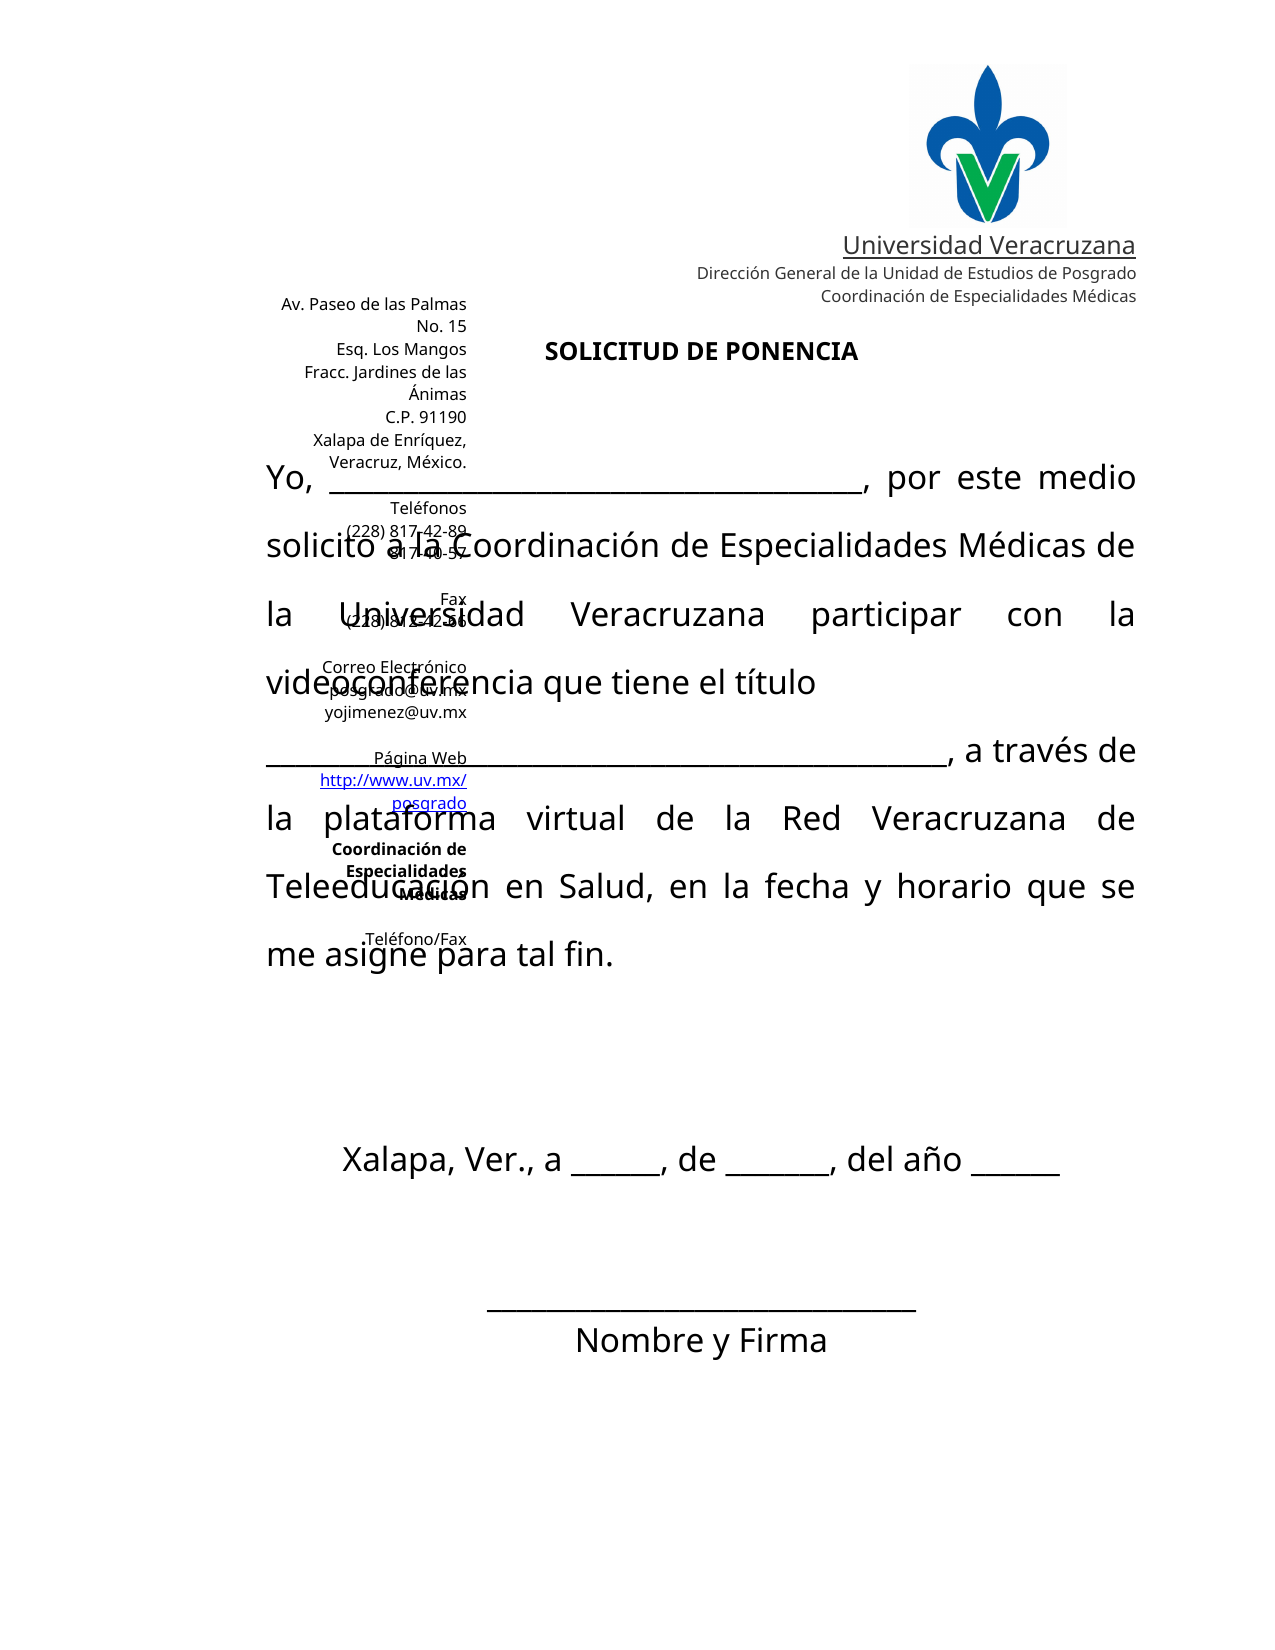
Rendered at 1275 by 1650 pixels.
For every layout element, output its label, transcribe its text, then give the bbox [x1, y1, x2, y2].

text Xalapa, Ver., a ______, de _______, del año ______ [266, 1135, 1137, 1181]
text SOLICITUD DE PONENCIA [266, 334, 1137, 368]
text _____________________________ [266, 1272, 1137, 1317]
text Yo, ____________________________________, por este medio solicito a la Coordinación de Especialidades Médicas de la Universidad Veracruzana participar con la videoconferencia que tiene el título [266, 454, 1137, 704]
text ______________________________________________, a través de la plataforma virtual de la Red Veracruzana de Teleeducación en Salud, en la fecha y horario que se me asigne para tal fin. [266, 727, 1137, 976]
text Nombre y Firma [266, 1317, 1137, 1362]
picture [909, 64, 1067, 228]
